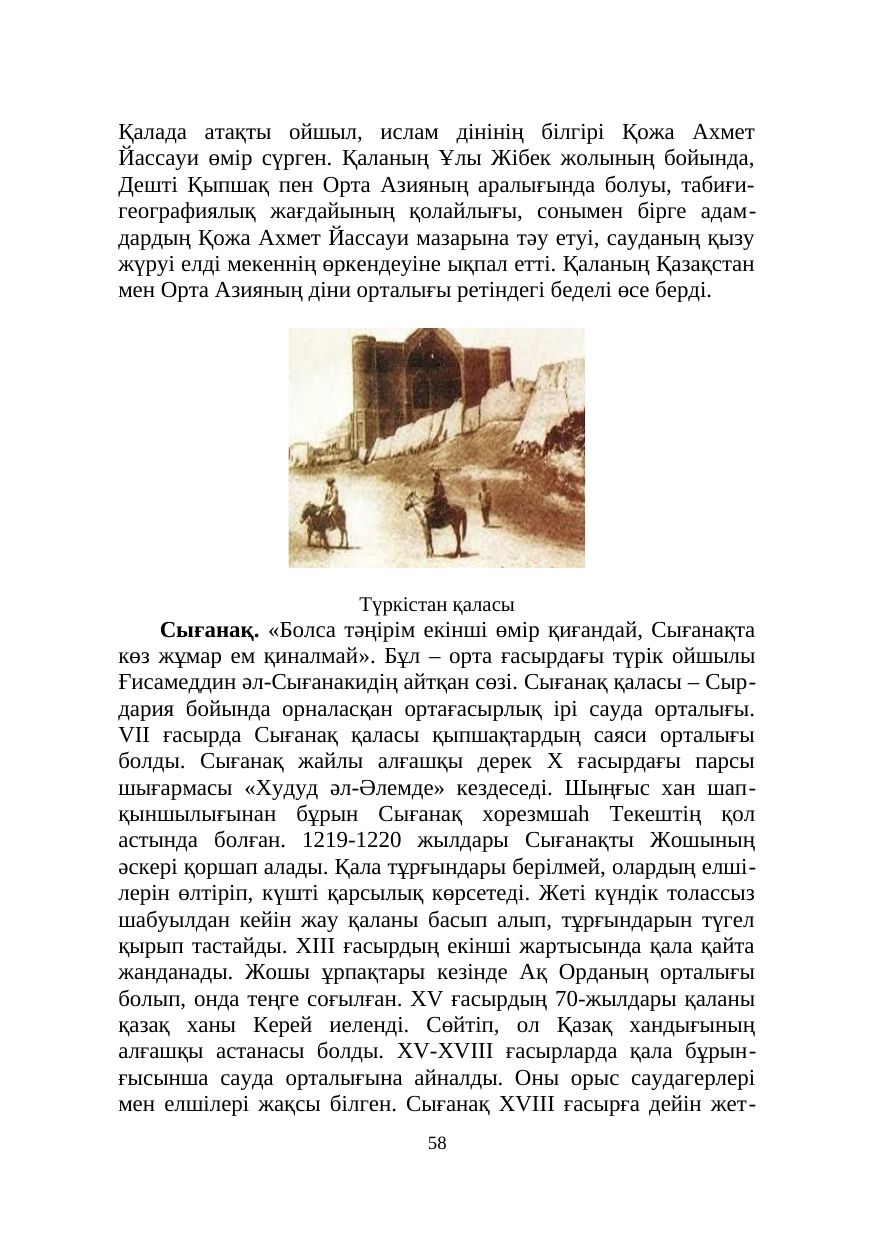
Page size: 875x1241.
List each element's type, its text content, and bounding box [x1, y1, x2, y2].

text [118, 118, 756, 303]
picture [288, 328, 586, 568]
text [118, 616, 756, 1116]
text Түркістан қаласы [118, 592, 756, 616]
